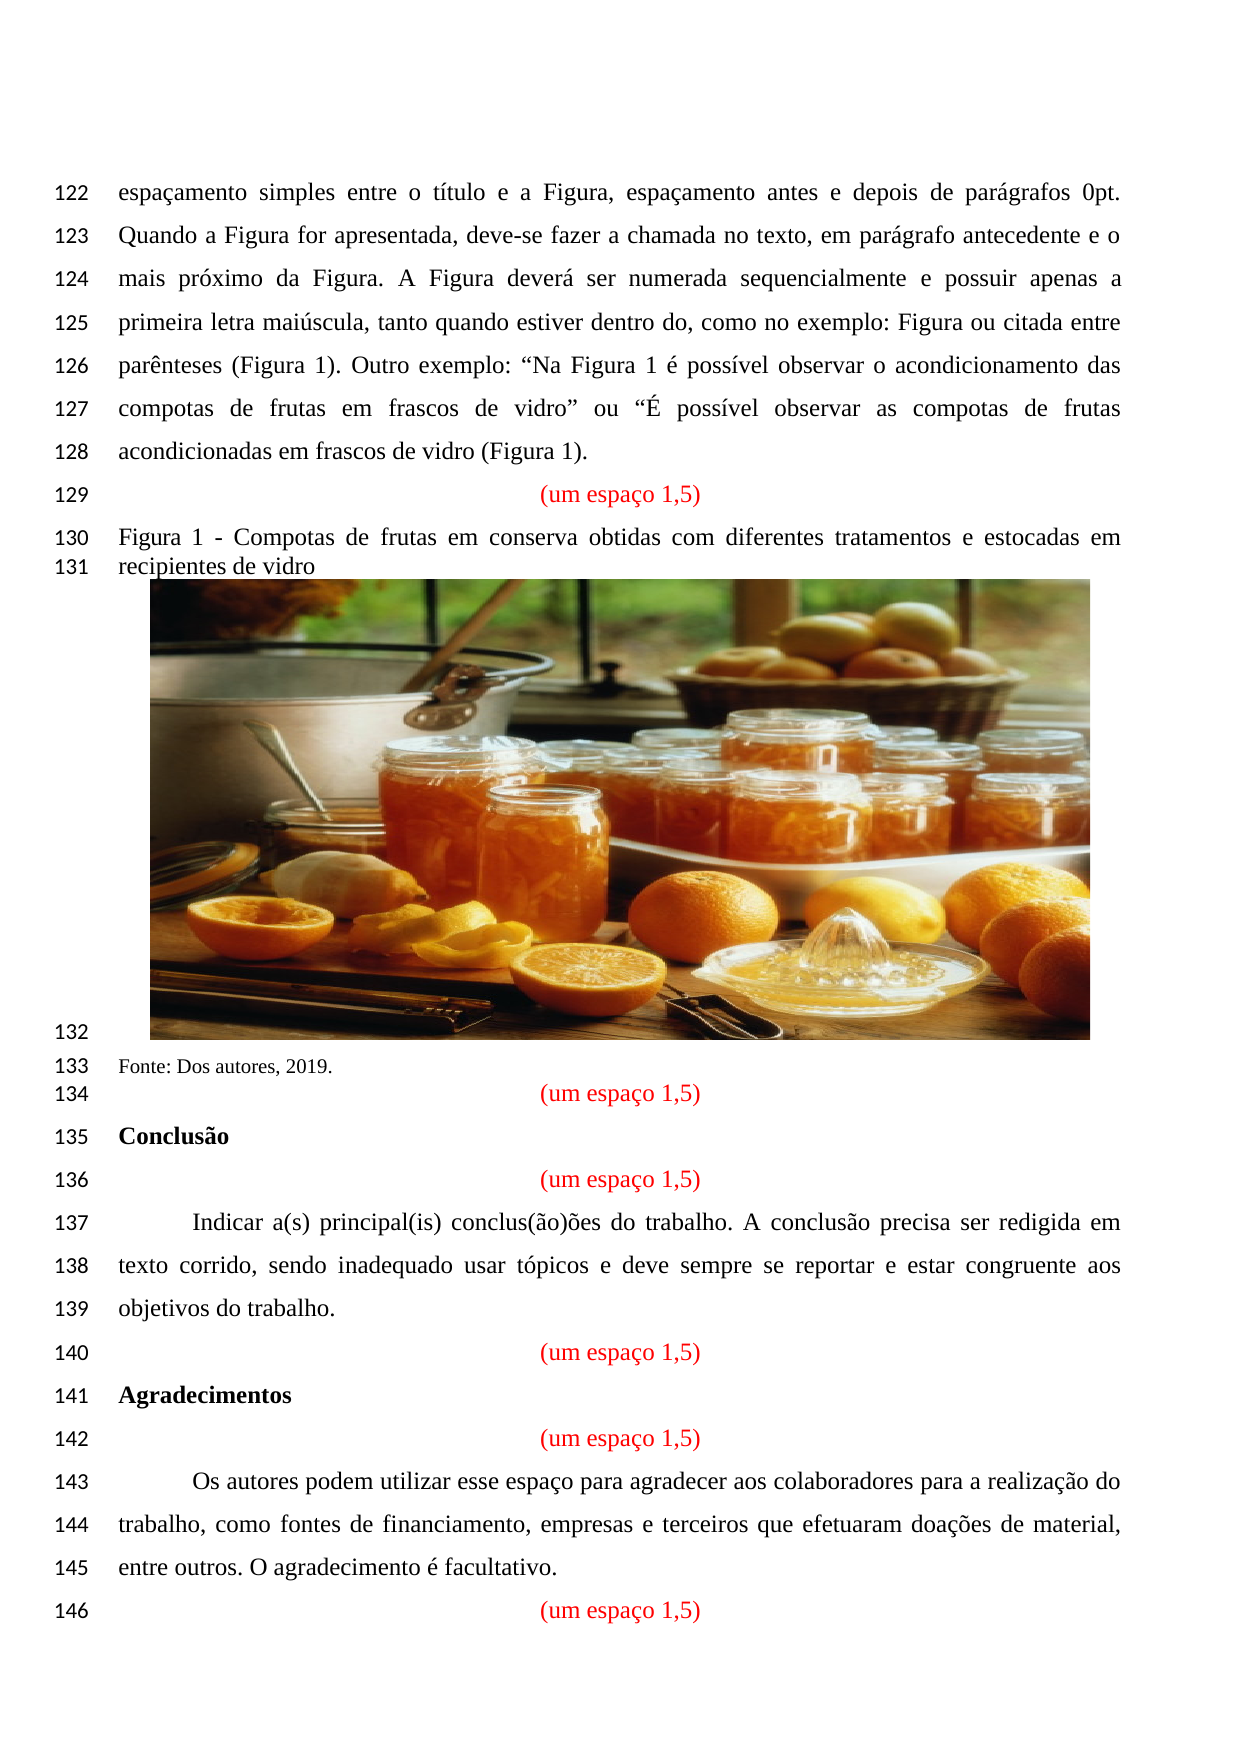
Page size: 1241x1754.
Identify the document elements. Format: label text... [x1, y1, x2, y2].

text Agradecimentos [118, 1380, 1122, 1408]
text (um espaço 1,5) [118, 1595, 1122, 1624]
text (um espaço 1,5) [118, 1337, 1122, 1365]
text Os autores podem utilizar esse espaço para agradecer aos colaboradores para a realização do trabalho, como fontes de financiamento, empresas e terceiros que efetuaram doações de material, entre outros. O agradecimento é facultativo. [118, 1466, 1122, 1581]
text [118, 177, 1122, 465]
text (um espaço 1,5) [118, 1078, 1122, 1107]
picture [150, 579, 1091, 1040]
text Figura 1 - Compotas de frutas em conserva obtidas com diferentes tratamentos e estocadas em recipientes de vidro [118, 522, 1122, 580]
text (um espaço 1,5) [118, 1423, 1122, 1452]
text (um espaço 1,5) [118, 1164, 1122, 1193]
text Indicar a(s) principal(is) conclus(ão)ões do trabalho. A conclusão precisa ser redigida em texto corrido, sendo inadequado usar tópicos e deve sempre se reportar e estar congruente aos objetivos do trabalho. [118, 1207, 1122, 1322]
text (um espaço 1,5) [118, 479, 1122, 508]
text Fonte: Dos autores, 2019. [118, 1054, 1122, 1078]
text Conclusão [118, 1121, 1122, 1150]
